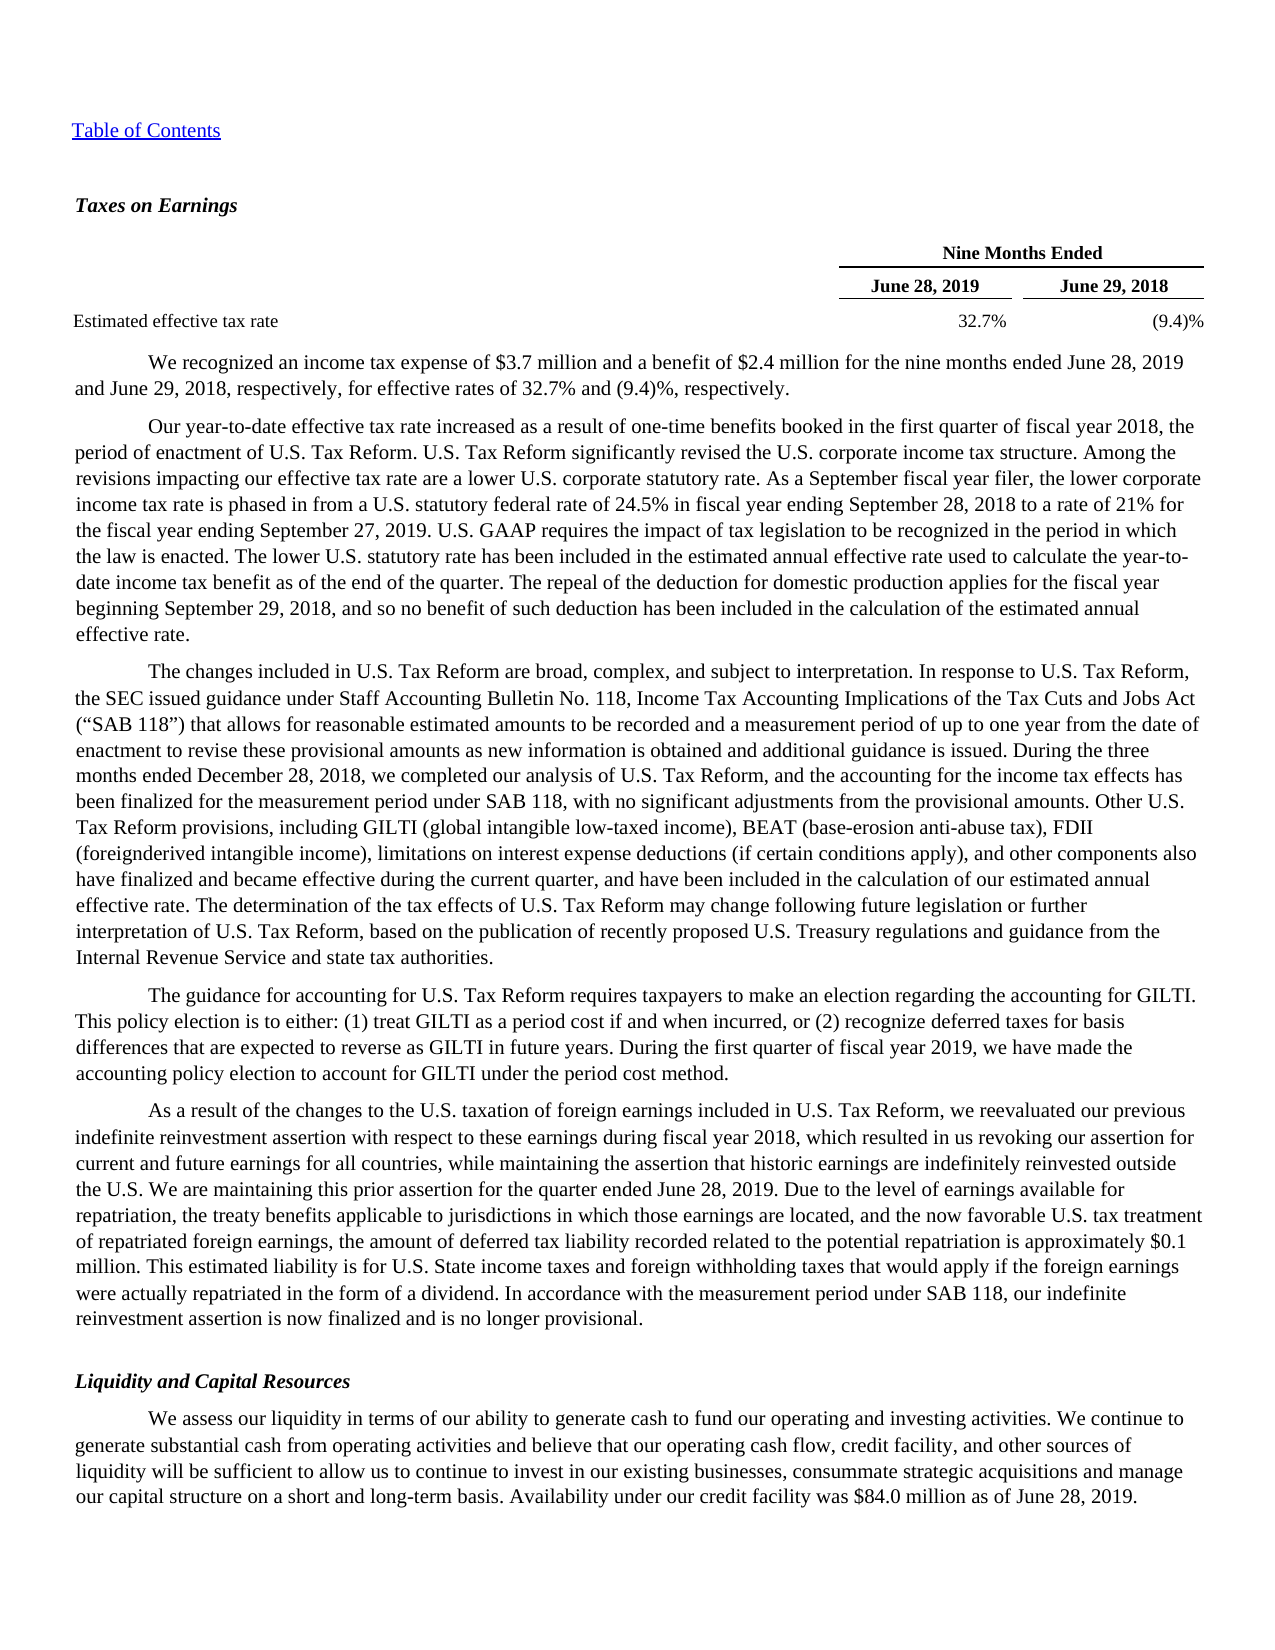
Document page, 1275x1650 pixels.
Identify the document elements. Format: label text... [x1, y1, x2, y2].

text Our year-to-date effective tax rate increased as a result of one-time benefits booked in the first quarter of fiscal year 2018, the [148, 414, 1204, 438]
text Liquidity and Capital Resources [74, 1369, 1203, 1393]
text We recognized an income tax expense of $3.7 million and a benefit of $2.4 million for the nine months ended June 28, 2019 [148, 350, 1204, 374]
text The changes included in U.S. Tax Reform are broad, complex, and subject to interpretation. In response to U.S. Tax Reform, [148, 659, 1204, 683]
text June 28, 2019 June 29, 2018 [73, 275, 1204, 297]
text Nine Months Ended [73, 242, 1204, 264]
text We assess our liquidity in terms of our ability to generate cash to fund our operating and investing activities. We continue to [148, 1406, 1204, 1430]
text indefinite reinvestment assertion with respect to these earnings during fiscal year 2018, which resulted in us revoking our assertion for current and future earnings for all countries, while maintaining the assertion that historic earnings are indefinitely reinvested outside the U.S. We are maintaining this prior assertion for the quarter ended June 28, 2019. Due to the level of earnings available for repatriation, the treaty benefits applicable to jurisdictions in which those earnings are located, and the now favorable U.S. tax treatment of repatriated foreign earnings, the amount of deferred tax liability recorded related to the potential repatriation is approximately $0.1 million. This estimated liability is for U.S. State income taxes and foreign withholding taxes that would apply if the foreign earnings were actually repatriated in the form of a dividend. In accordance with the measurement period under SAB 118, our indefinite reinvestment assertion is now finalized and is no longer provisional. [74, 1125, 1204, 1330]
text generate substantial cash from operating activities and believe that our operating cash flow, credit facility, and other sources of liquidity will be sufficient to allow us to continue to invest in our existing businesses, consummate strategic acquisitions and manage our capital structure on a short and long-term basis. Availability under our credit facility was $84.0 million as of June 28, 2019. [74, 1433, 1204, 1508]
text The guidance for accounting for U.S. Tax Reform requires taxpayers to make an election regarding the accounting for GILTI. [148, 982, 1204, 1007]
text As a result of the changes to the U.S. taxation of foreign earnings included in U.S. Tax Reform, we reevaluated our previous [148, 1098, 1204, 1122]
text Estimated effective tax rate 32.7% (9.4)% [73, 310, 1204, 331]
text This policy election is to either: (1) treat GILTI as a period cost if and when incurred, or (2) recognize deferred taxes for basis differences that are expected to reverse as GILTI in future years. During the first quarter of fiscal year 2019, we have made the accounting policy election to account for GILTI under the period cost method. [74, 1009, 1204, 1085]
text Taxes on Earnings [74, 192, 1203, 217]
text the SEC issued guidance under Staff Accounting Bulletin No. 118, Income Tax Accounting Implications of the Tax Cuts and Jobs Act (“SAB 118”) that allows for reasonable estimated amounts to be recorded and a measurement period of up to one year from the date of enactment to revise these provisional amounts as new information is obtained and additional guidance is issued. During the three months ended December 28, 2018, we completed our analysis of U.S. Tax Reform, and the accounting for the income tax effects has been finalized for the measurement period under SAB 118, with no significant adjustments from the provisional amounts. Other U.S. Tax Reform provisions, including GILTI (global intangible low-taxed income), BEAT (base-erosion anti-abuse tax), FDII (foreignderived intangible income), limitations on interest expense deductions (if certain conditions apply), and other components also have finalized and became effective during the current quarter, and have been included in the calculation of our estimated annual effective rate. The determination of the tax effects of U.S. Tax Reform may change following future legislation or further interpretation of U.S. Tax Reform, based on the publication of recently proposed U.S. Treasury regulations and guidance from the Internal Revenue Service and state tax authorities. [74, 686, 1204, 969]
text period of enactment of U.S. Tax Reform. U.S. Tax Reform significantly revised the U.S. corporate income tax structure. Among the revisions impacting our effective tax rate are a lower U.S. corporate statutory rate. As a September fiscal year filer, the lower corporate income tax rate is phased in from a U.S. statutory federal rate of 24.5% in fiscal year ending September 28, 2018 to a rate of 21% for the fiscal year ending September 27, 2019. U.S. GAAP requires the impact of tax legislation to be recognized in the period in which the law is enacted. The lower U.S. statutory rate has been included in the estimated annual effective rate used to calculate the year-to-date income tax benefit as of the end of the quarter. The repeal of the deduction for domestic production applies for the fiscal year beginning September 29, 2018, and so no benefit of such deduction has been included in the calculation of the estimated annual effective rate. [74, 440, 1204, 646]
text Table of Contents [71, 118, 1204, 142]
text and June 29, 2018, respectively, for effective rates of 32.7% and (9.4)%, respectively. [74, 376, 1204, 400]
